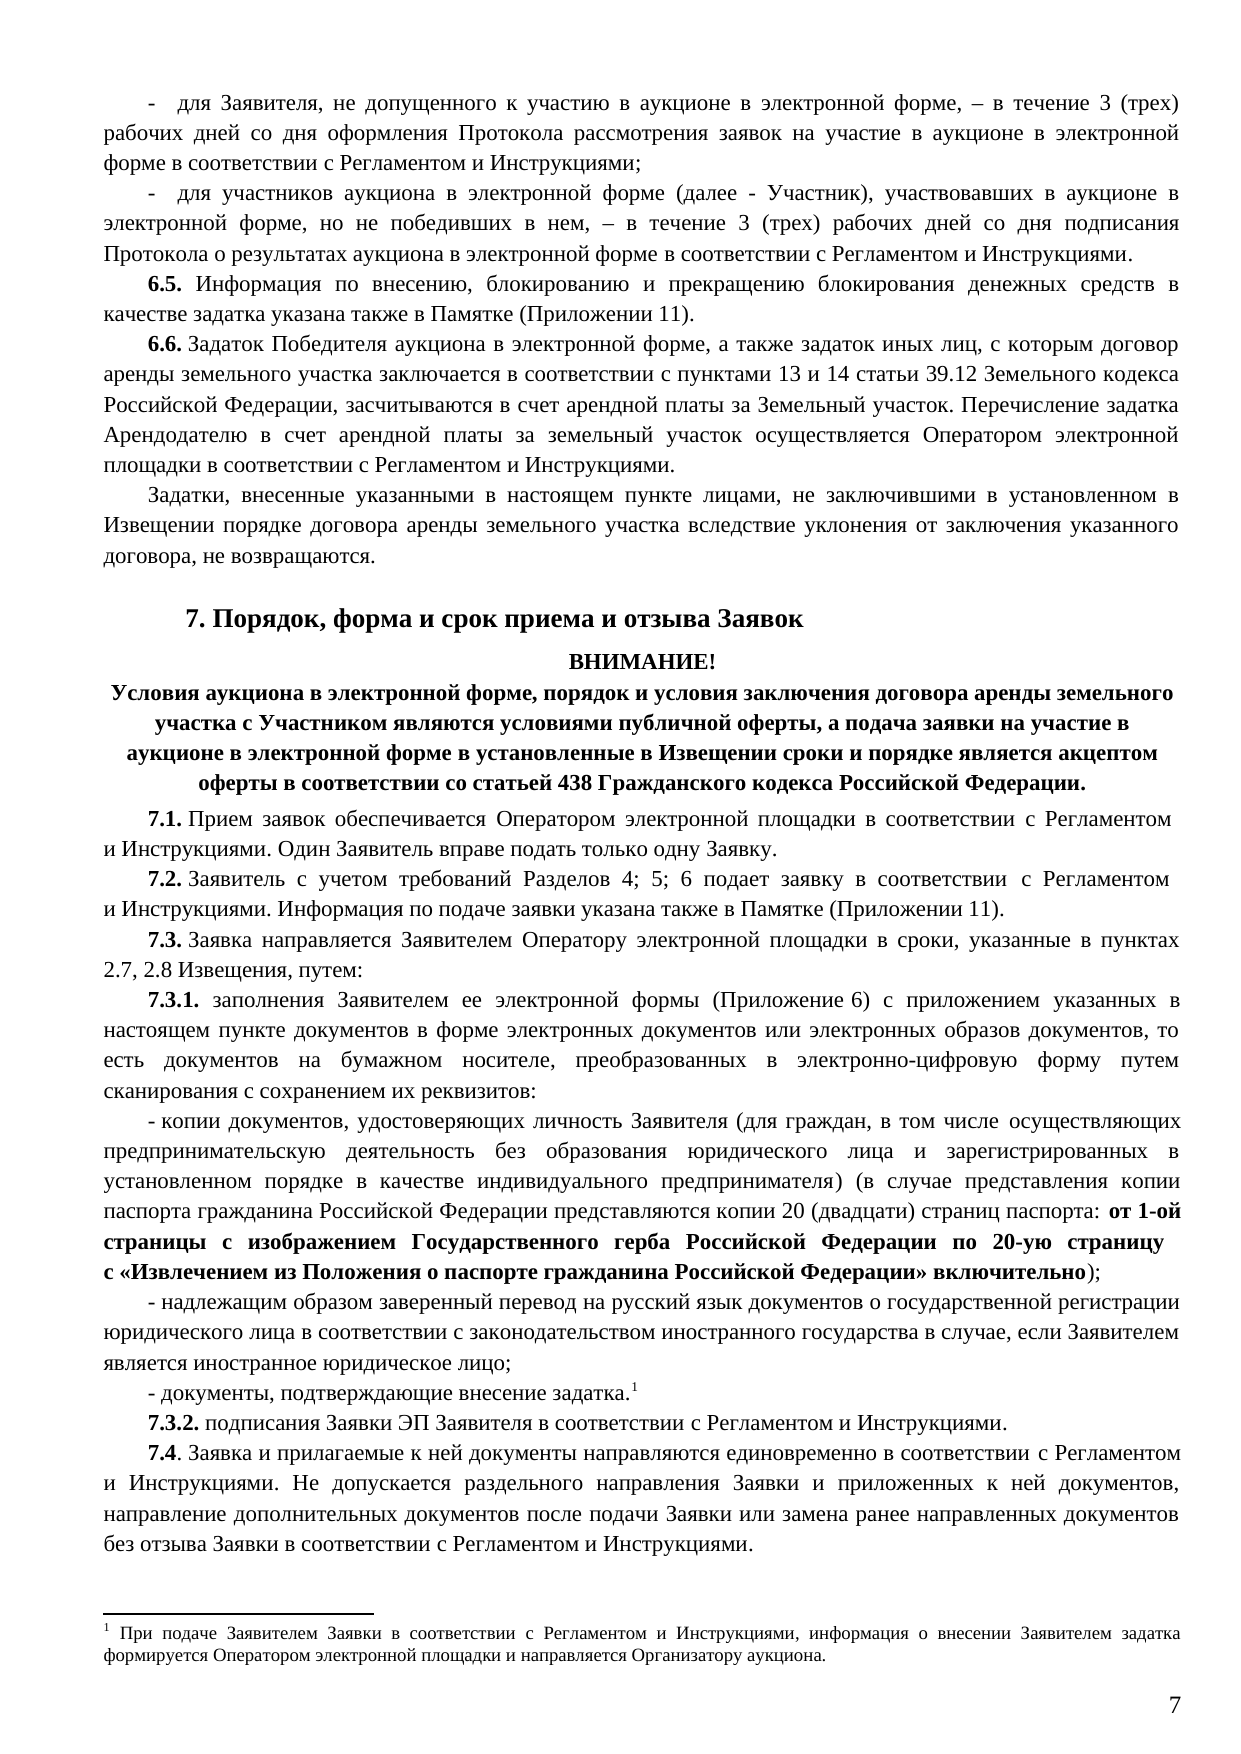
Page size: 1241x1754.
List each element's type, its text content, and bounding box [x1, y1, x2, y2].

text 6.6. Задаток Победителя аукциона в электронной форме, а также задаток иных лиц, с которым договор аренды земельного участка заключается в соответствии с пунктами 13 и 14 статьи 39.12 Земельного кодекса Российской Федерации, засчитываются в счет арендной платы за Земельный участок. Перечисление задатка Арендодателю в счет арендной платы за земельный участок осуществляется Оператором электронной площадки в соответствии с Регламентом и Инструкциями. [103, 330, 1181, 477]
text 6.5. Информация по внесению, блокированию и прекращению блокирования денежных средств в качестве задатка указана также в Памятке (Приложении 11). [103, 270, 1181, 326]
text 7.2. Заявитель с учетом требований Разделов 4; 5; 6 подает заявку в соответствии с Регламентом и Инструкциями. Информация по подаче заявки указана также в Памятке (Приложении 11). [103, 865, 1181, 922]
text - копии документов, удостоверяющих личность Заявителя (для граждан, в том числе осуществляющих предпринимательскую деятельность без образования юридического лица и зарегистрированных в установленном порядке в качестве индивидуального предпринимателя) (в случае представления копии паспорта гражданина Российской Федерации представляются копии 20 (двадцати) страниц паспорта: от 1-ой страницы с изображением Государственного герба Российской Федерации по 20-ую страницу с «Извлечением из Положения о паспорте гражданина Российской Федерации» включительно); [103, 1107, 1181, 1284]
text - надлежащим образом заверенный перевод на русский язык документов о государственной регистрации юридического лица в соответствии с законодательством иностранного государства в случае, если Заявителем является иностранное юридическое лицо; [103, 1288, 1181, 1375]
text 7.3.1. заполнения Заявителем ее электронной формы (Приложение 6) с приложением указанных в настоящем пункте документов в форме электронных документов или электронных образов документов, то есть документов на бумажном носителе, преобразованных в электронно-цифровую форму путем сканирования с сохранением их реквизитов: [103, 986, 1181, 1103]
text 7.3.2. подписания Заявки ЭП Заявителя в соответствии с Регламентом и Инструкциями. [103, 1409, 1181, 1435]
text Условия аукциона в электронной форме, порядок и условия заключения договора аренды земельного участка с Участником являются условиями публичной оферты, а подача заявки на участие в аукционе в электронной форме в установленные в Извещении сроки и порядке является акцептом оферты в соответствии со статьей 438 Гражданского кодекса Российской Федерации. [103, 678, 1181, 796]
text ВНИМАНИЕ! [103, 648, 1181, 675]
list для участников аукциона в электронной форме (далее - Участник), участвовавших в аукционе в электронной форме, но не победивших в нем, – в течение 3 (трех) рабочих дней со дня подписания Протокола о результатах аукциона в электронной форме в соответствии с Регламентом и Инструкциями. [103, 179, 1181, 266]
text Задатки, внесенные указанными в настоящем пункте лицами, не заключившими в установленном в Извещении порядке договора аренды земельного участка вследствие уклонения от заключения указанного договора, не возвращаются. [103, 481, 1181, 568]
subtitle 7. Порядок, форма и срок приема и отзыва Заявок [185, 602, 1181, 633]
text 7.1. Прием заявок обеспечивается Оператором электронной площадки в соответствии с Регламентом и Инструкциями. Один Заявитель вправе подать только одну Заявку. [103, 805, 1181, 861]
list для Заявителя, не допущенного к участию в аукционе в электронной форме, – в течение 3 (трех) рабочих дней со дня оформления Протокола рассмотрения заявок на участие в аукционе в электронной форме в соответствии с Регламентом и Инструкциями; [103, 89, 1181, 175]
text 7.3. Заявка направляется Заявителем Оператору электронной площадки в сроки, указанные в пунктах 2.7, 2.8 Извещения, путем: [103, 926, 1181, 982]
text 7.4. Заявка и прилагаемые к ней документы направляются единовременно в соответствии с Регламентом и Инструкциями. Не допускается раздельного направления Заявки и приложенных к ней документов, направление дополнительных документов после подачи Заявки или замена ранее направленных документов без отзыва Заявки в соответствии с Регламентом и Инструкциями. [103, 1439, 1181, 1556]
text - документы, подтверждающие внесение задатка. [103, 1379, 1181, 1405]
